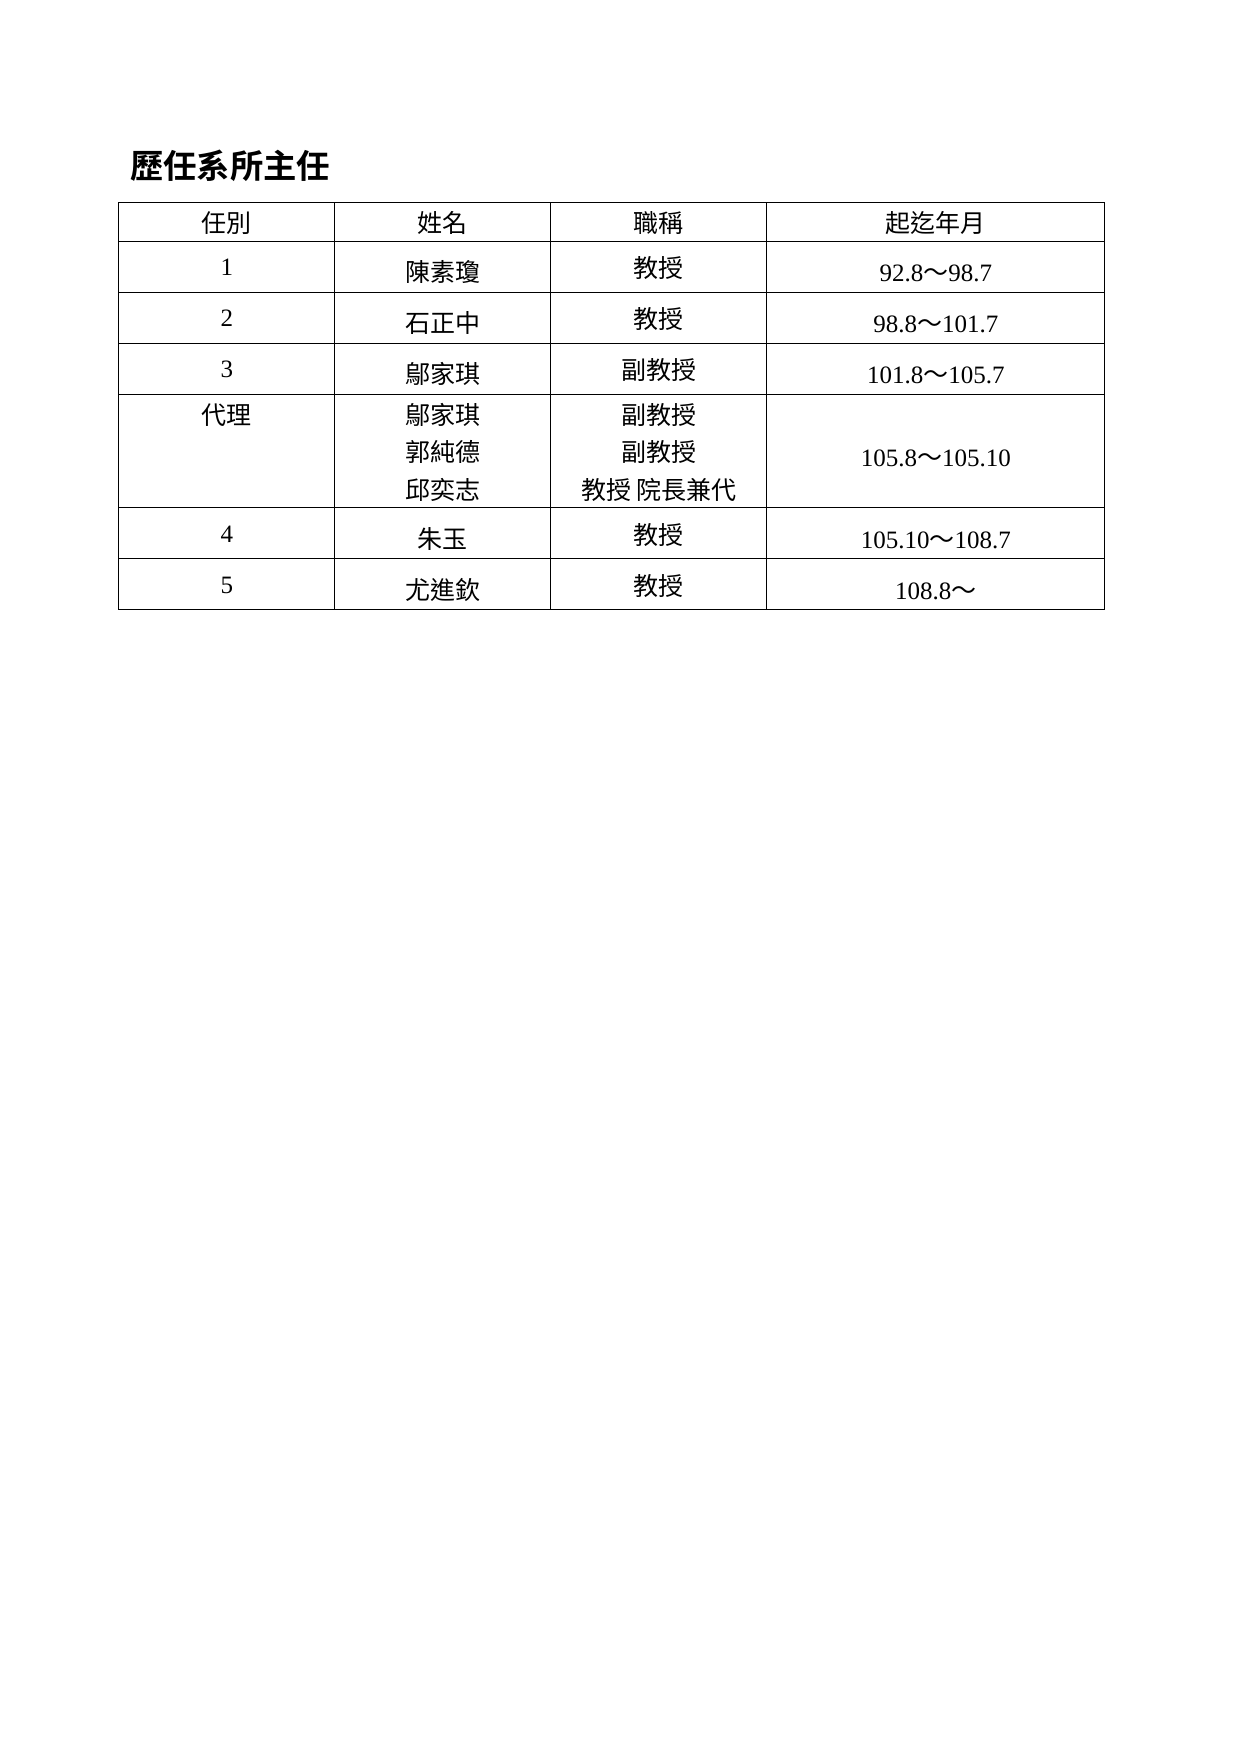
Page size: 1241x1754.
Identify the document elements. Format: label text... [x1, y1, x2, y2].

table_cell 4 [119, 508, 334, 558]
table_cell 石正中 [335, 293, 550, 343]
table_cell 鄔家琪 郭純德 邱奕志 [335, 395, 550, 507]
table_header 起迄年月 [767, 203, 1104, 241]
table_cell 1 [119, 242, 334, 292]
table_cell 108.8〜 [767, 559, 1104, 609]
table_cell 105.10〜108.7 [767, 508, 1104, 558]
table_cell 92.8〜98.7 [767, 242, 1104, 292]
table_cell 朱玉 [335, 508, 550, 558]
text 歷任系所主任 [130, 127, 1110, 202]
table_cell 教授 [551, 293, 766, 343]
table_cell 98.8〜101.7 [767, 293, 1104, 343]
table_header 任別 [119, 203, 334, 241]
table_cell 105.8〜105.10 [767, 395, 1104, 507]
table_cell 鄔家琪 [335, 344, 550, 394]
table_cell 101.8〜105.7 [767, 344, 1104, 394]
table_cell 陳素瓊 [335, 242, 550, 292]
table_cell 教授 [551, 559, 766, 609]
table_cell 副教授 [551, 344, 766, 394]
table_cell 代理 [119, 395, 334, 507]
table_cell 3 [119, 344, 334, 394]
table_cell 副教授 副教授 教授 院長兼代 [551, 395, 766, 507]
table_header 姓名 [335, 203, 550, 241]
table_cell 教授 [551, 242, 766, 292]
table_cell 2 [119, 293, 334, 343]
table_cell 尤進欽 [335, 559, 550, 609]
table_header 職稱 [551, 203, 766, 241]
table_cell 教授 [551, 508, 766, 558]
table_cell 5 [119, 559, 334, 609]
